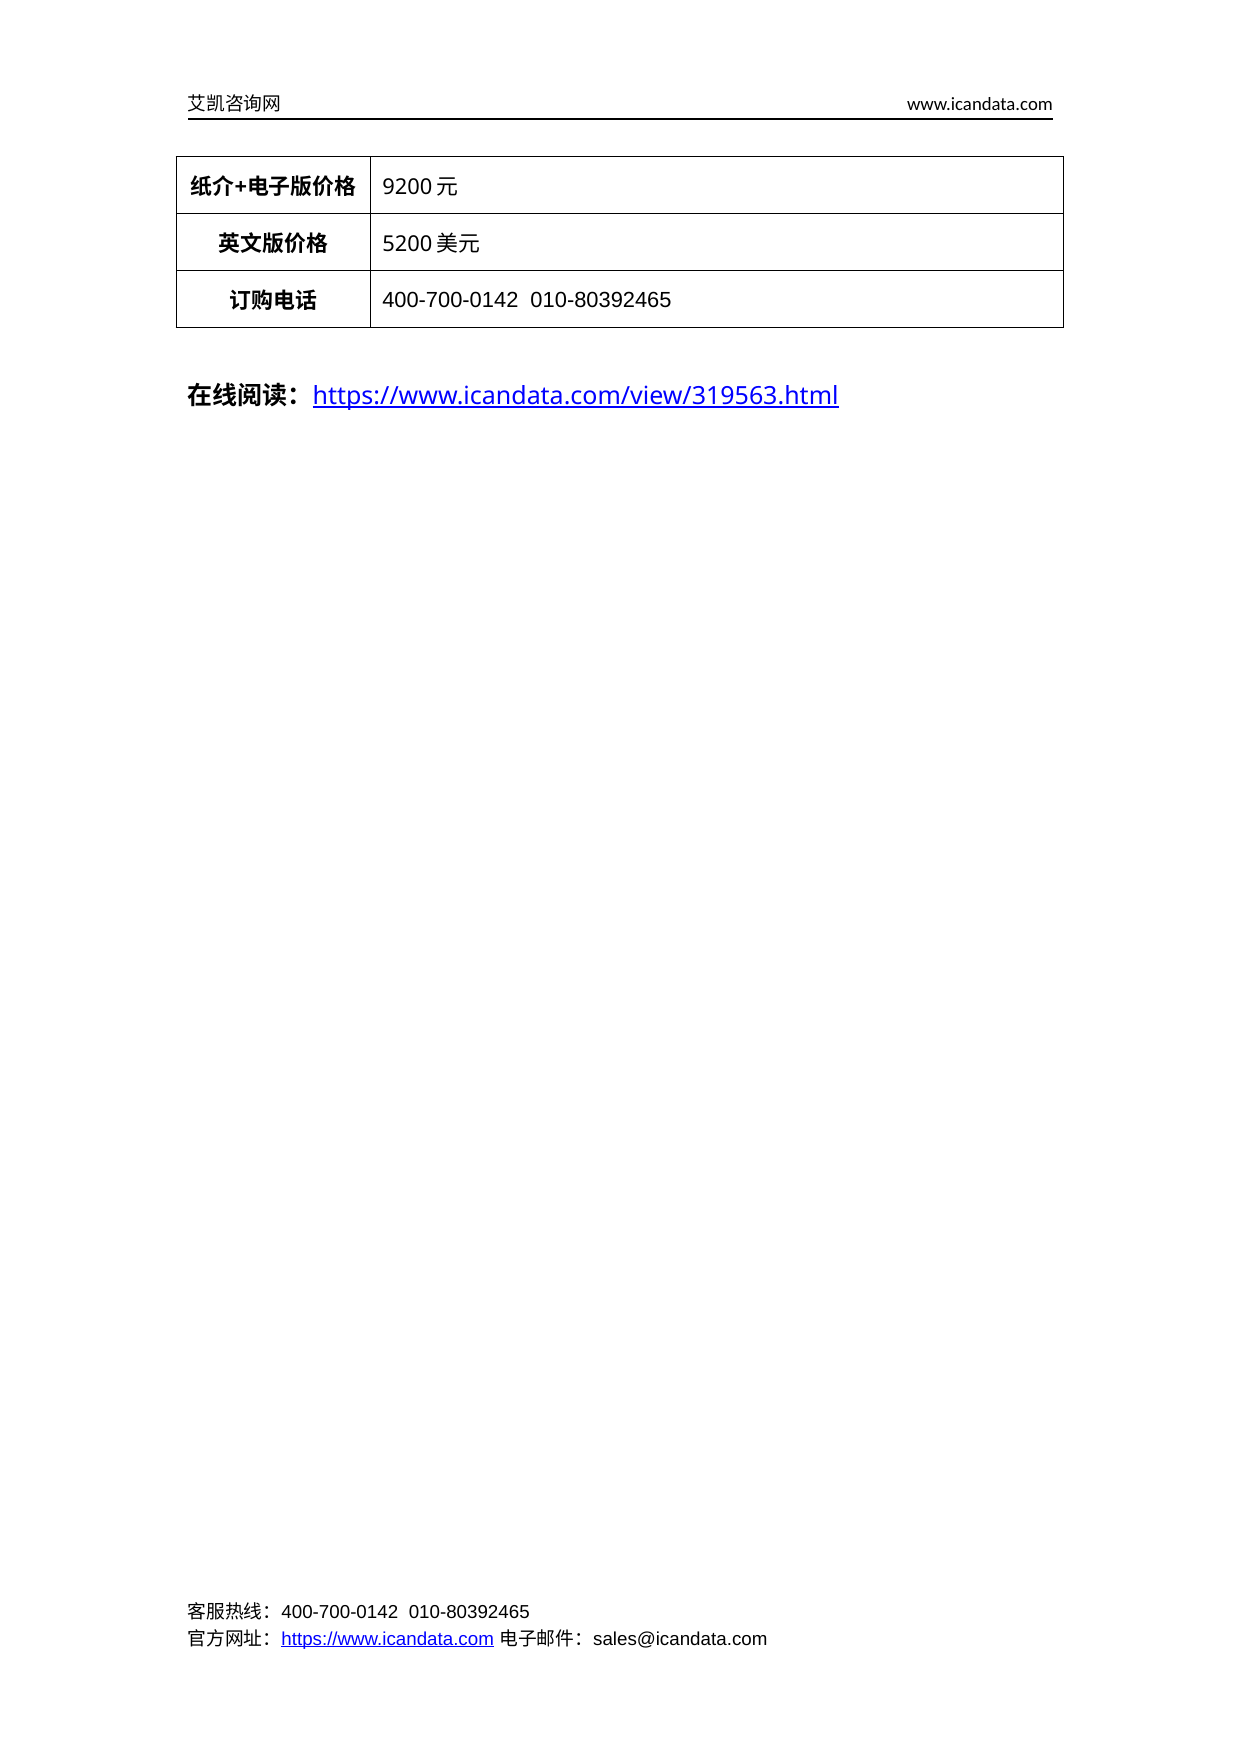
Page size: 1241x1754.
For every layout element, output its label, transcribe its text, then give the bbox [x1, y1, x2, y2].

table_cell 纸介+电子版价格 [177, 157, 370, 213]
table_cell 5200美元 [371, 214, 1063, 270]
table_cell 9200元 [371, 157, 1063, 213]
table_cell 订购电话 [177, 271, 370, 327]
text 在线阅读：https://www.icandata.com/view/319563.html [187, 361, 1053, 426]
table_cell 400-700-0142 010-80392465 [371, 271, 1063, 327]
table_cell 英文版价格 [177, 214, 370, 270]
